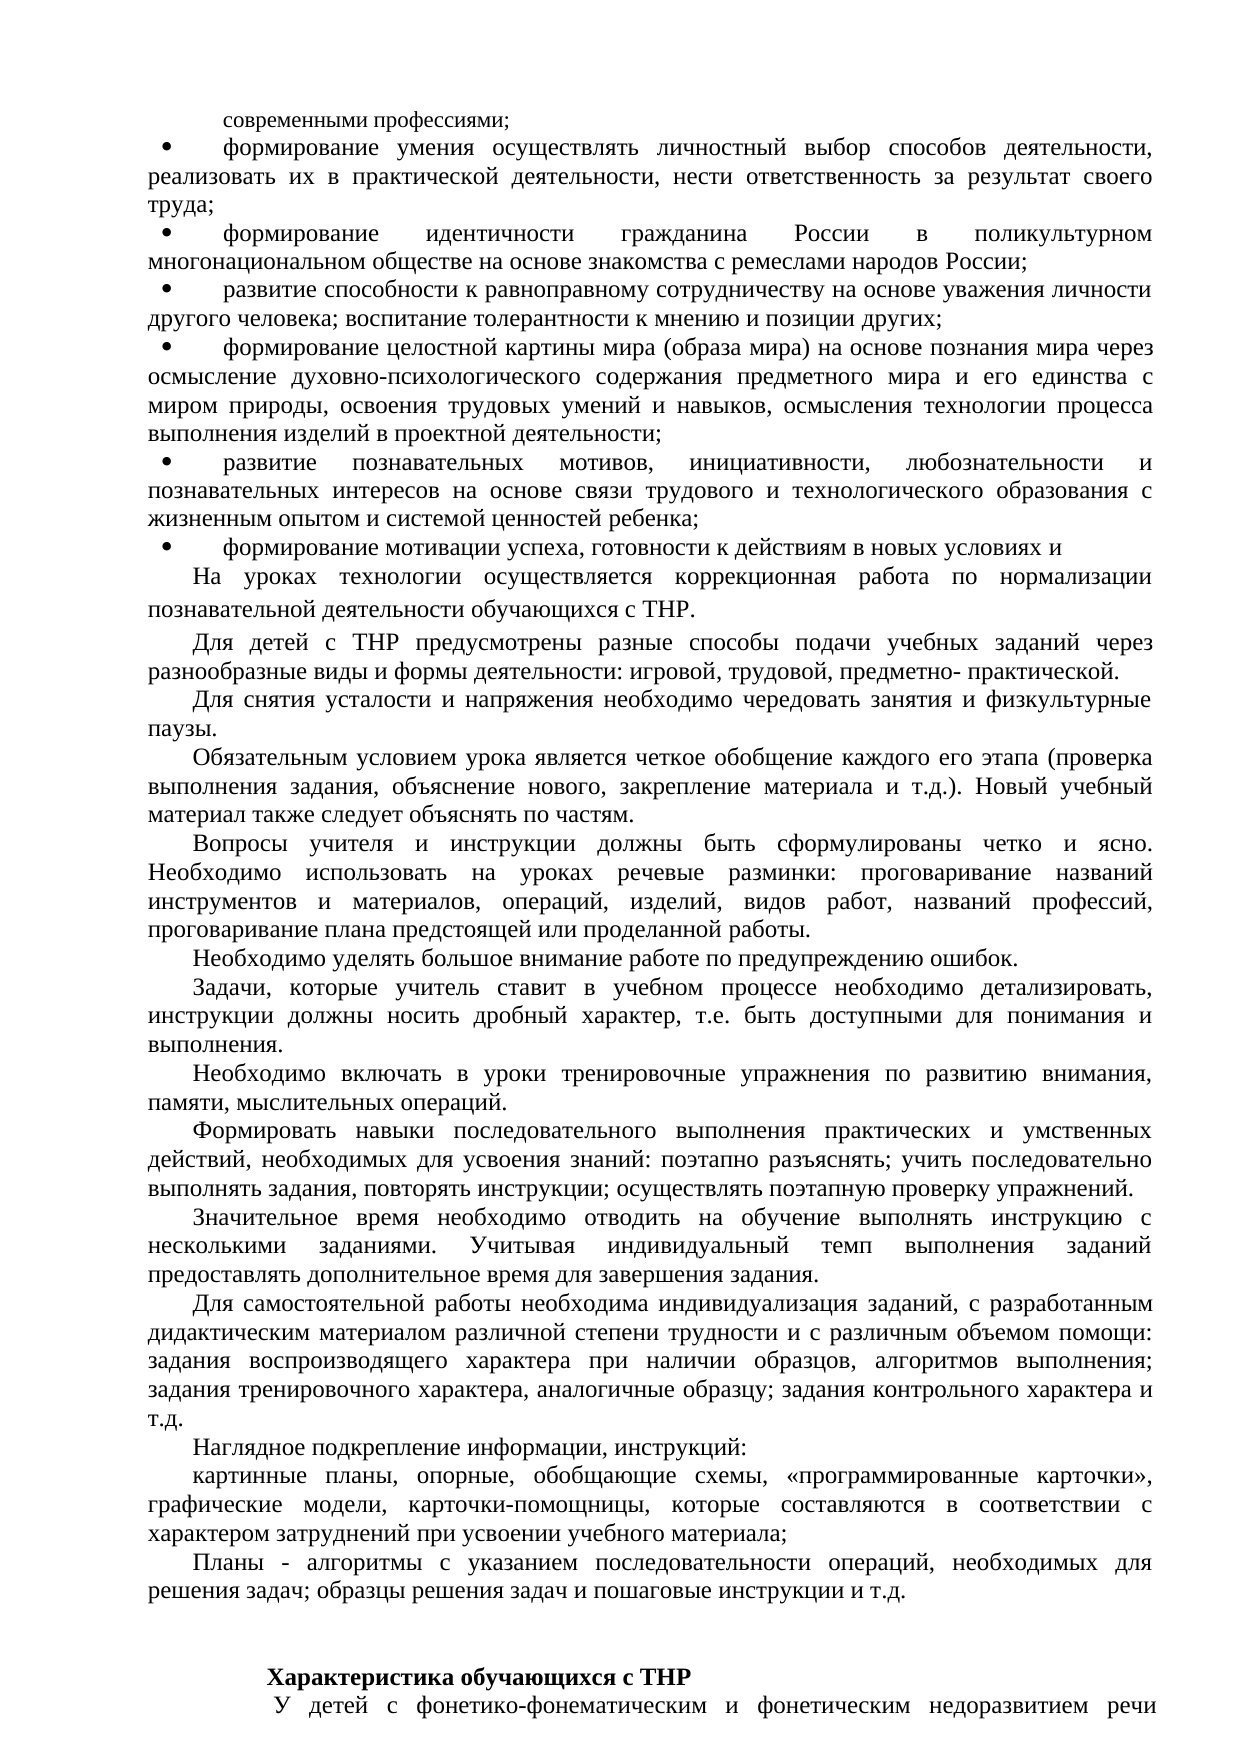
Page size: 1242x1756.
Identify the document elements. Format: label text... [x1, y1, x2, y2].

text Для самостоятельной работы необходима индивидуализация заданий, с разработанным дидактическим материалом различной степени трудности и с различным объемом помощи: задания воспроизводящего характера при наличии образцов, алгоритмов выполнения; задания тренировочного характера, аналогичные образцу; задания контрольного характера и т.д. [148, 1288, 1154, 1432]
text Формировать навыки последовательного выполнения практических и умственных действий, необходимых для усвоения знаний: поэтапно разъяснять; учить последовательно выполнять задания, повторять инструкции; осуществлять поэтапную проверку упражнений. [148, 1116, 1153, 1202]
text Планы - алгоритмы с указанием последовательности операций, необходимых для решения задач; образцы решения задач и пошаговые инструкции и т.д. [148, 1547, 1153, 1604]
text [153, 1691, 1157, 1719]
text На уроках технологии осуществляется коррекционная работа по нормализации познавательной деятельности обучающихся с ТНР. [148, 561, 1152, 623]
text Наглядное подкрепление информации, инструкций: [192, 1432, 1229, 1461]
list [162, 106, 1154, 133]
list формирование идентичности гражданина России в поликультурном многонациональном обществе на основе знакомства с ремеслами народов России; [148, 218, 1153, 275]
text Задачи, которые учитель ставит в учебном процессе необходимо детализировать, инструкции должны носить дробный характер, т.е. быть доступными для понимания и выполнения. [148, 972, 1153, 1058]
list формирование мотивации успеха, готовности к действиям в новых условиях и [162, 532, 1229, 561]
text Необходимо включать в уроки тренировочные упражнения по развитию внимания, памяти, мыслительных операций. [148, 1058, 1153, 1116]
text Необходимо уделять большое внимание работе по предупреждению ошибок. [192, 943, 1229, 972]
list формирование целостной картины мира (образа мира) на основе познания мира через осмысление духовно-психологического содержания предметного мира и его единства с миром природы, освоения трудовых умений и навыков, осмысления технологии процесса выполнения изделий в проектной деятельности; [148, 332, 1154, 447]
list формирование умения осуществлять личностный выбор способов деятельности, реализовать их в практической деятельности, нести ответственность за результат своего труда; [148, 133, 1153, 218]
text Вопросы учителя и инструкции должны быть сформулированы четко и ясно. Необходимо использовать на уроках речевые разминки: проговаривание названий инструментов и материалов, операций, изделий, видов работ, названий профессий, проговаривание плана предстоящей или проделанной работы. [148, 828, 1154, 943]
text Для снятия усталости и напряжения необходимо чередовать занятия и физкультурные паузы. [148, 684, 1152, 742]
text Значительное время необходимо отводить на обучение выполнять инструкцию с несколькими заданиями. Учитывая индивидуальный темп выполнения заданий предоставлять дополнительное время для завершения задания. [148, 1202, 1153, 1288]
text Для детей с ТНР предусмотрены разные способы подачи учебных заданий через разнообразные виды и формы деятельности: игровой, трудовой, предметно- практической. [148, 627, 1154, 684]
subtitle Характеристика обучающихся с ТНР [148, 1662, 1229, 1691]
text картинные планы, опорные, обобщающие схемы, «программированные карточки», графические модели, карточки-помощницы, которые составляются в соответствии с характером затруднений при усвоении учебного материала; [148, 1461, 1153, 1547]
list развитие способности к равноправному сотрудничеству на основе уважения личности другого человека; воспитание толерантности к мнению и позиции других; [148, 275, 1153, 332]
list развитие познавательных мотивов, инициативности, любознательности и познавательных интересов на основе связи трудового и технологического образования с жизненным опытом и системой ценностей ребенка; [148, 447, 1153, 532]
text Обязательным условием урока является четкое обобщение каждого его этапа (проверка выполнения задания, объяснение нового, закрепление материала и т.д.). Новый учебный материал также следует объяснять по частям. [148, 742, 1153, 828]
